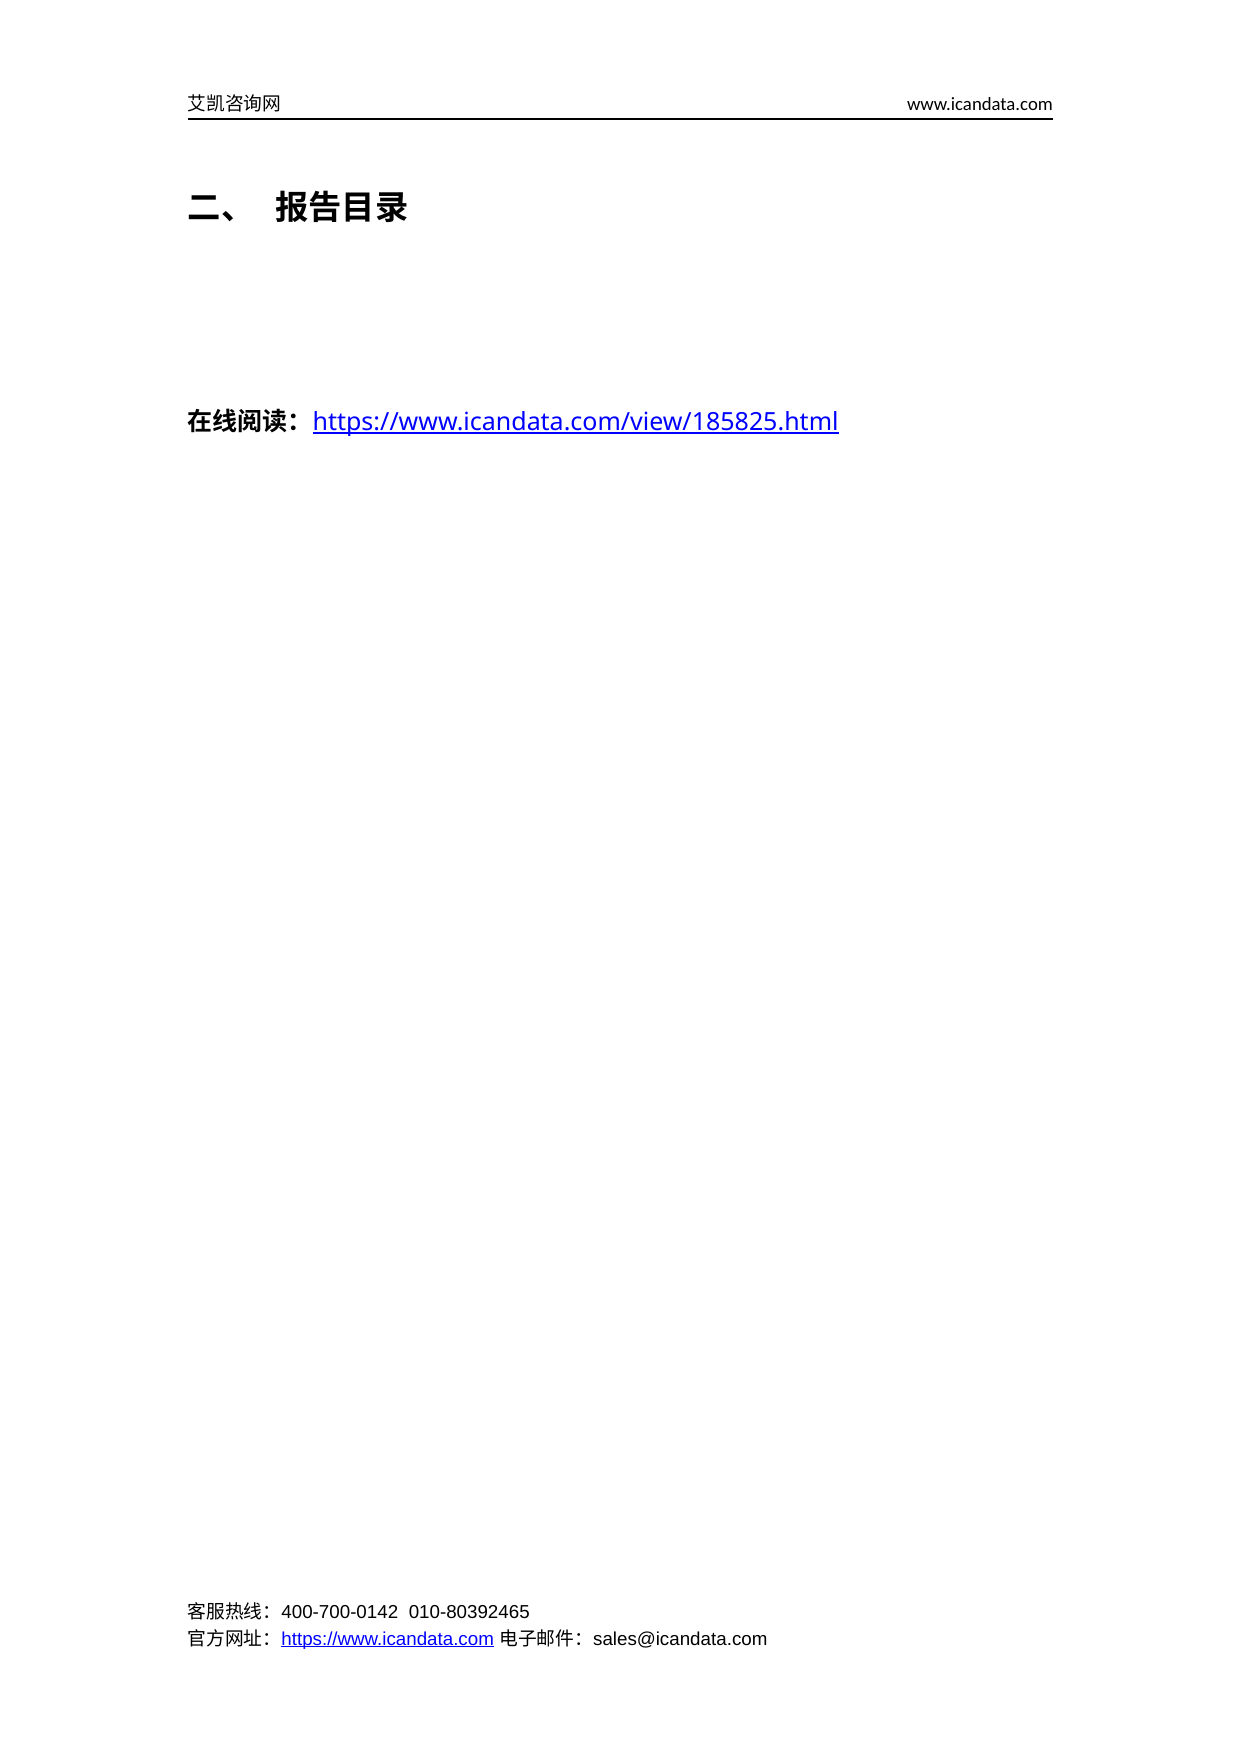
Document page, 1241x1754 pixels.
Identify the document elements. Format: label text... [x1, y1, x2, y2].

text 在线阅读：https://www.icandata.com/view/185825.html [187, 387, 1053, 452]
subtitle 报告目录 [187, 172, 1053, 237]
